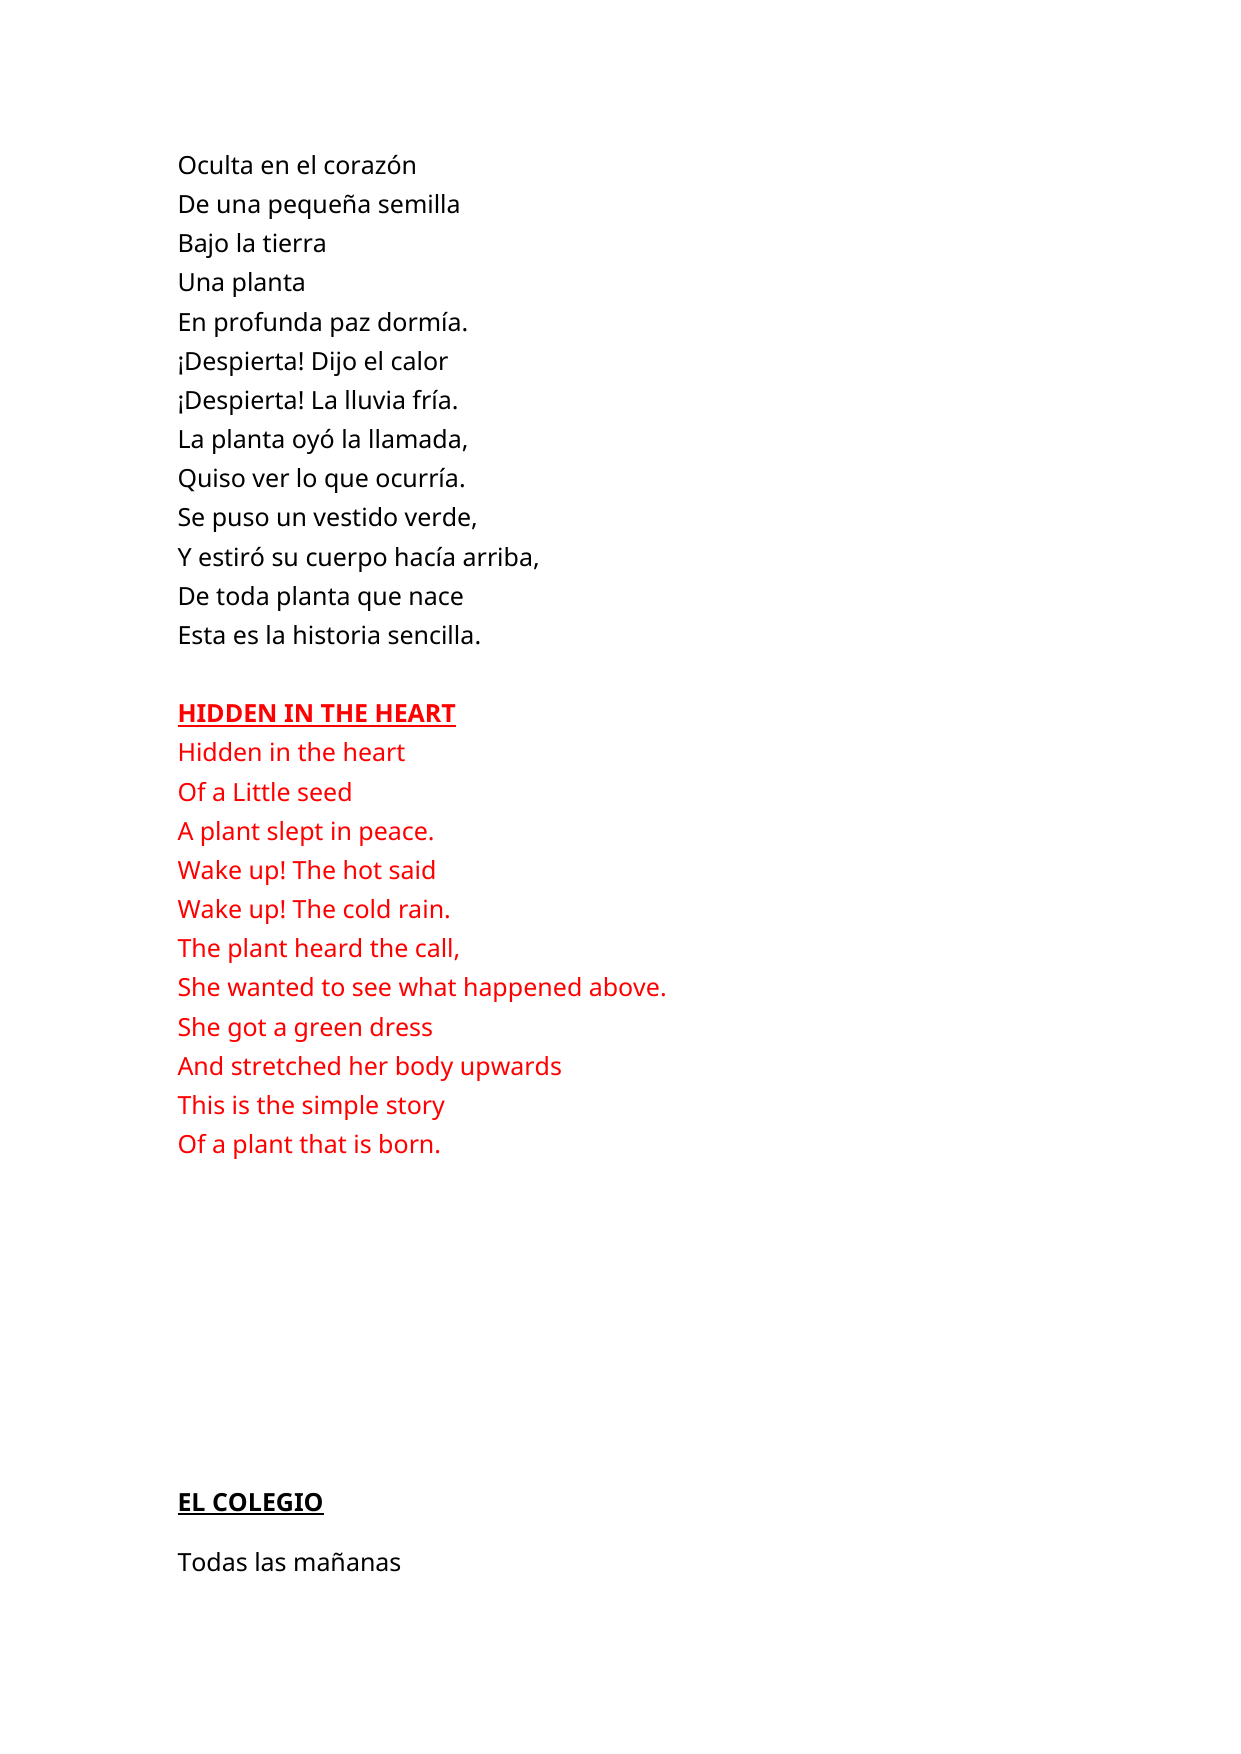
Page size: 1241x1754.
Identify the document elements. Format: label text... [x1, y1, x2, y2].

text Of a plant that is born. [177, 1127, 1063, 1161]
text Wake up! The cold rain. [177, 892, 1063, 926]
text ¡Despierta! La lluvia fría. [177, 383, 1063, 417]
text Esta es la historia sencilla. [177, 618, 1063, 652]
text Quiso ver lo que ocurría. [177, 461, 1063, 495]
text HIDDEN IN THE HEART [177, 696, 1063, 730]
text De una pequeña semilla [177, 187, 1063, 221]
text She got a green dress [177, 1009, 1063, 1043]
text En profunda paz dormía. [177, 304, 1063, 338]
text And stretched her body upwards [177, 1048, 1063, 1082]
text This is the simple story [177, 1088, 1063, 1122]
text The plant heard the call, [177, 931, 1063, 965]
text EL COLEGIO [177, 1484, 1063, 1518]
text De toda planta que nace [177, 578, 1063, 612]
text Oculta en el corazón [177, 148, 1063, 182]
text Of a Little seed [177, 774, 1063, 808]
text Wake up! The hot said [177, 853, 1063, 887]
text Una planta [177, 265, 1063, 299]
text Se puso un vestido verde, [177, 500, 1063, 534]
text ¡Despierta! Dijo el calor [177, 343, 1063, 377]
text Hidden in the heart [177, 735, 1063, 769]
text Bajo la tierra [177, 226, 1063, 260]
text A plant slept in peace. [177, 813, 1063, 847]
text La planta oyó la llamada, [177, 422, 1063, 456]
text She wanted to see what happened above. [177, 970, 1063, 1004]
text Y estiró su cuerpo hacía arriba, [177, 539, 1063, 573]
text Todas las mañanas [177, 1544, 1063, 1578]
